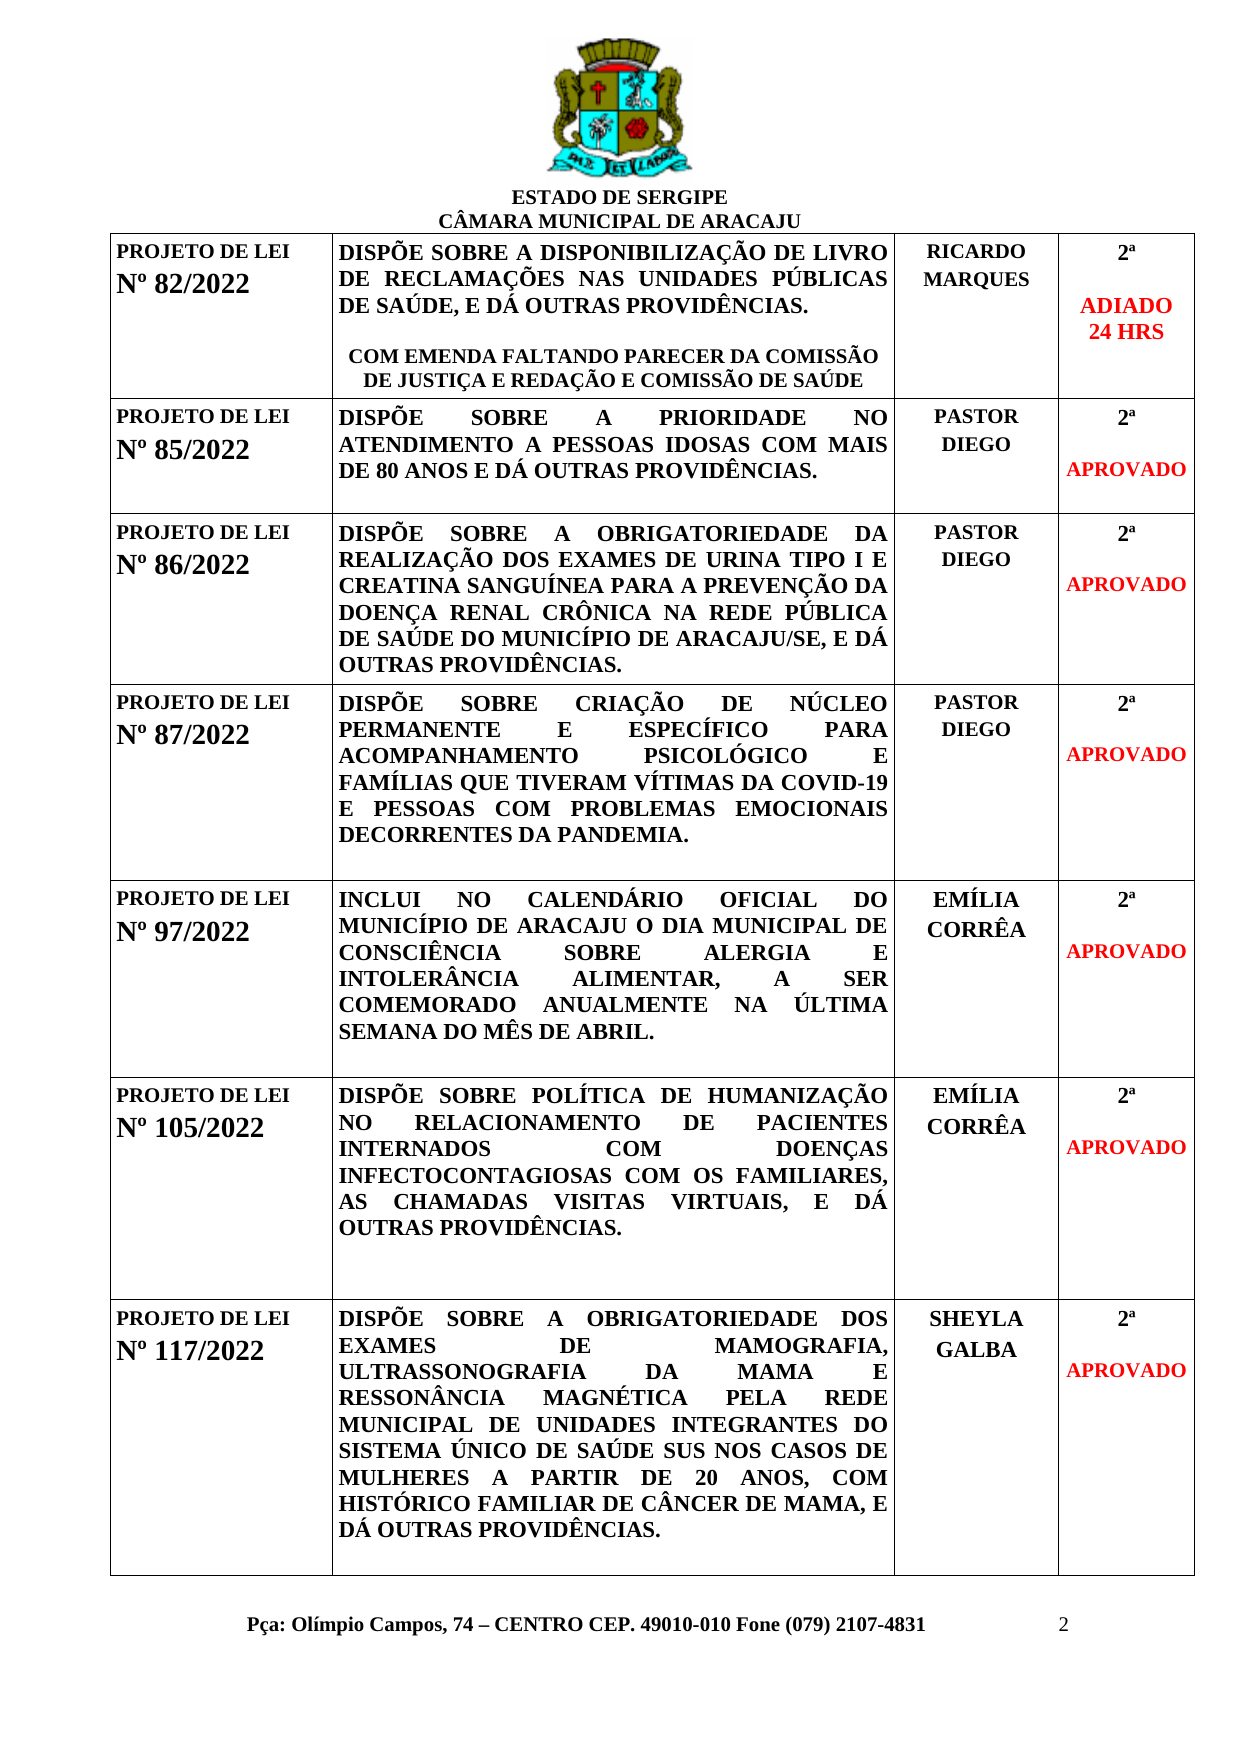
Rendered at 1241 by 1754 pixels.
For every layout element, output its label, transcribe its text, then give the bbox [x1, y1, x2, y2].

table_cell PROJETO DE LEI Nº 87/2022 [111, 685, 332, 880]
table_cell INCLUI NO CALENDÁRIO OFICIAL DO MUNICÍPIO DE ARACAJU O DIA MUNICIPAL DE CONSCIÊNCIA SOBRE ALERGIA E INTOLERÂNCIA ALIMENTAR, A SER COMEMORADO ANUALMENTE NA ÚLTIMA SEMANA DO MÊS DE ABRIL. [333, 881, 894, 1076]
table_cell PASTOR DIEGO [895, 514, 1058, 683]
table_cell PROJETO DE LEI Nº 85/2022 [111, 399, 332, 513]
table_cell PASTOR DIEGO [895, 685, 1058, 880]
table_cell PROJETO DE LEI Nº 86/2022 [111, 514, 332, 683]
table_cell 2ª APROVADO [1059, 399, 1194, 513]
table_cell PROJETO DE LEI Nº 117/2022 [111, 1300, 332, 1575]
table_cell DISPÕE SOBRE A OBRIGATORIEDADE DOS EXAMES DE MAMOGRAFIA, ULTRASSONOGRAFIA DA MAMA E RESSONÂNCIA MAGNÉTICA PELA REDE MUNICIPAL DE UNIDADES INTEGRANTES DO SISTEMA ÚNICO DE SAÚDE SUS NOS CASOS DE MULHERES A PARTIR DE 20 ANOS, COM HISTÓRICO FAMILIAR DE CÂNCER DE MAMA, E DÁ OUTRAS PROVIDÊNCIAS. [333, 1300, 894, 1575]
table_cell EMÍLIA CORRÊA [895, 881, 1058, 1076]
table_cell 2ª APROVADO [1059, 881, 1194, 1076]
table_cell PASTOR DIEGO [895, 399, 1058, 513]
table_cell RICARDO MARQUES [895, 234, 1058, 398]
table_cell 2ª APROVADO [1059, 685, 1194, 880]
table_cell DISPÕE SOBRE A OBRIGATORIEDADE DA REALIZAÇÃO DOS EXAMES DE URINA TIPO I E CREATINA SANGUÍNEA PARA A PREVENÇÃO DA DOENÇA RENAL CRÔNICA NA REDE PÚBLICA DE SAÚDE DO MUNICÍPIO DE ARACAJU/SE, E DÁ OUTRAS PROVIDÊNCIAS. [333, 514, 894, 683]
table_cell 2ª APROVADO [1059, 1078, 1194, 1299]
table_cell 2ª APROVADO [1059, 514, 1194, 683]
table_cell EMÍLIA CORRÊA [895, 1078, 1058, 1299]
table_cell PROJETO DE LEI Nº 82/2022 [111, 234, 332, 398]
table_cell PROJETO DE LEI Nº 97/2022 [111, 881, 332, 1076]
table_cell DISPÕE SOBRE A PRIORIDADE NO ATENDIMENTO A PESSOAS IDOSAS COM MAIS DE 80 ANOS E DÁ OUTRAS PROVIDÊNCIAS. [333, 399, 894, 513]
table_cell SHEYLA GALBA [895, 1300, 1058, 1575]
table_cell 2ª APROVADO [1059, 1300, 1194, 1575]
table_cell 2ª ADIADO 24 HRS [1059, 234, 1194, 398]
table_cell DISPÕE SOBRE CRIAÇÃO DE NÚCLEO PERMANENTE E ESPECÍFICO PARA ACOMPANHAMENTO PSICOLÓGICO E FAMÍLIAS QUE TIVERAM VÍTIMAS DA COVID-19 E PESSOAS COM PROBLEMAS EMOCIONAIS DECORRENTES DA PANDEMIA. [333, 685, 894, 880]
table_cell DISPÕE SOBRE A DISPONIBILIZAÇÃO DE LIVRO DE RECLAMAÇÕES NAS UNIDADES PÚBLICAS DE SAÚDE, E DÁ OUTRAS PROVIDÊNCIAS. COM EMENDA FALTANDO PARECER DA COMISSÃO DE JUSTIÇA E REDAÇÃO E COMISSÃO DE SAÚDE [333, 234, 894, 398]
table_cell DISPÕE SOBRE POLÍTICA DE HUMANIZAÇÃO NO RELACIONAMENTO DE PACIENTES INTERNADOS COM DOENÇAS INFECTOCONTAGIOSAS COM OS FAMILIARES, AS CHAMADAS VISITAS VIRTUAIS, E DÁ OUTRAS PROVIDÊNCIAS. [333, 1078, 894, 1299]
table_cell PROJETO DE LEI Nº 105/2022 [111, 1078, 332, 1299]
